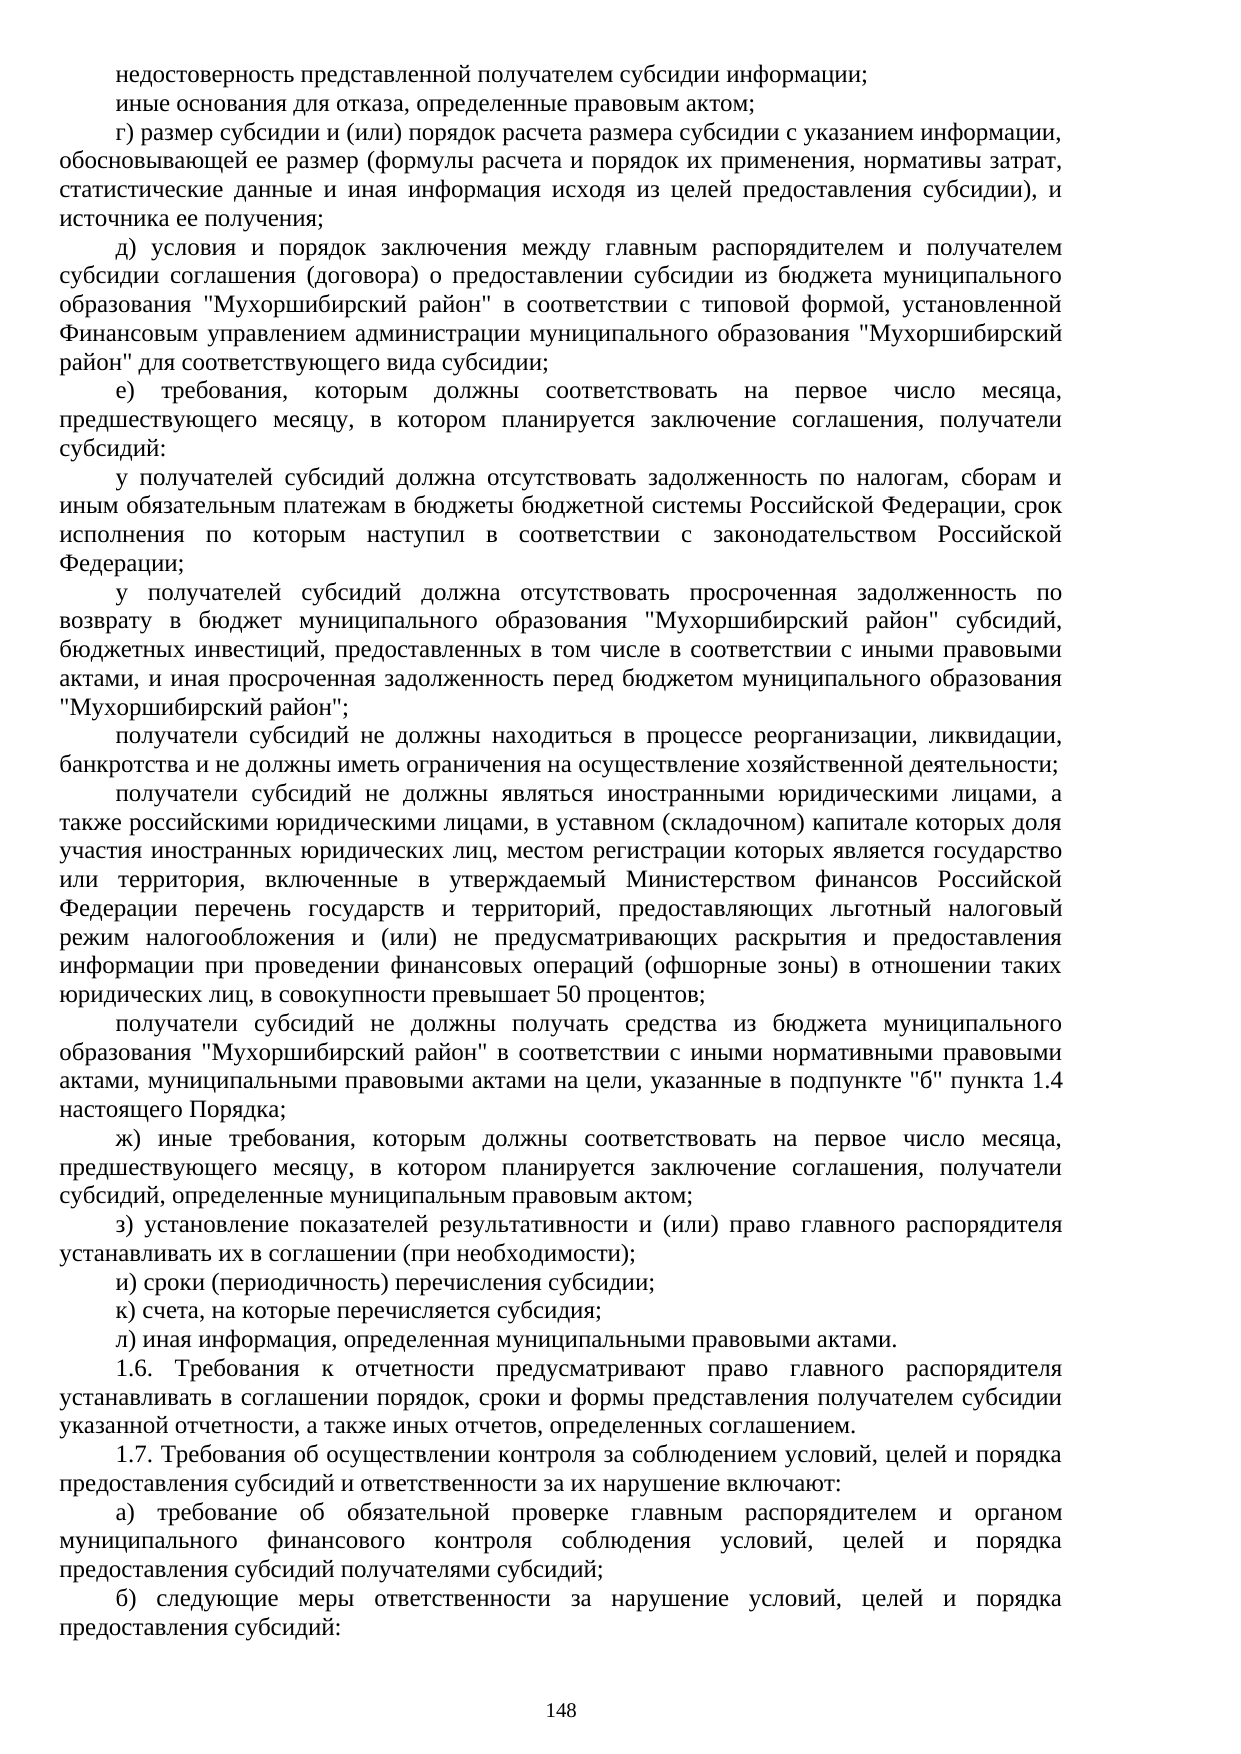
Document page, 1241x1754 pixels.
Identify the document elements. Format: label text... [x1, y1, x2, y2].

text 1.7. Требования об осуществлении контроля за соблюдением условий, целей и порядка предоставления субсидий и ответственности за их нарушение включают: [59, 1439, 1063, 1497]
text г) размер субсидии и (или) порядок расчета размера субсидии с указанием информации, обосновывающей ее размер (формулы расчета и порядок их применения, нормативы затрат, статистические данные и иная информация исходя из целей предоставления субсидии), и источника ее получения; [59, 117, 1063, 232]
text е) требования, которым должны соответствовать на первое число месяца, предшествующего месяцу, в котором планируется заключение соглашения, получатели субсидий: [59, 375, 1063, 462]
text з) установление показателей результативности и (или) право главного распорядителя устанавливать их в соглашении (при необходимости); [59, 1209, 1063, 1267]
text и) сроки (периодичность) перечисления субсидии; [59, 1267, 1063, 1295]
text получатели субсидий не должны являться иностранными юридическими лицами, а также российскими юридическими лицами, в уставном (складочном) капитале которых доля участия иностранных юридических лиц, местом регистрации которых является государство или территория, включенные в утверждаемый Министерством финансов Российской Федерации перечень государств и территорий, предоставляющих льготный налоговый режим налогообложения и (или) не предусматривающих раскрытия и предоставления информации при проведении финансовых операций (офшорные зоны) в отношении таких юридических лиц, в совокупности превышает 50 процентов; [59, 778, 1063, 1008]
text получатели субсидий не должны находиться в процессе реорганизации, ликвидации, банкротства и не должны иметь ограничения на осуществление хозяйственной деятельности; [59, 720, 1063, 778]
text к) счета, на которые перечисляется субсидия; [59, 1295, 1063, 1324]
text л) иная информация, определенная муниципальными правовыми актами. [59, 1324, 1063, 1353]
text получатели субсидий не должны получать средства из бюджета муниципального образования "Мухоршибирский район" в соответствии с иными нормативными правовыми актами, муниципальными правовыми актами на цели, указанные в подпункте "б" пункта 1.4 настоящего Порядка; [59, 1008, 1063, 1123]
text 1.6. Требования к отчетности предусматривают право главного распорядителя устанавливать в соглашении порядок, сроки и формы представления получателем субсидии указанной отчетности, а также иных отчетов, определенных соглашением. [59, 1353, 1063, 1439]
text а) требование об обязательной проверке главным распорядителем и органом муниципального финансового контроля соблюдения условий, целей и порядка предоставления субсидий получателями субсидий; [59, 1497, 1063, 1583]
text недостоверность представленной получателем субсидии информации; [59, 59, 1063, 88]
text у получателей субсидий должна отсутствовать просроченная задолженность по возврату в бюджет муниципального образования "Мухоршибирский район" субсидий, бюджетных инвестиций, предоставленных в том числе в соответствии с иными правовыми актами, и иная просроченная задолженность перед бюджетом муниципального образования "Мухоршибирский район"; [59, 577, 1063, 720]
text д) условия и порядок заключения между главным распорядителем и получателем субсидии соглашения (договора) о предоставлении субсидии из бюджета муниципального образования "Мухоршибирский район" в соответствии с типовой формой, установленной Финансовым управлением администрации муниципального образования "Мухоршибирский район" для соответствующего вида субсидии; [59, 232, 1063, 375]
text б) следующие меры ответственности за нарушение условий, целей и порядка предоставления субсидий: [59, 1583, 1063, 1640]
text у получателей субсидий должна отсутствовать задолженность по налогам, сборам и иным обязательным платежам в бюджеты бюджетной системы Российской Федерации, срок исполнения по которым наступил в соответствии с законодательством Российской Федерации; [59, 462, 1063, 577]
text иные основания для отказа, определенные правовым актом; [59, 88, 1063, 117]
text ж) иные требования, которым должны соответствовать на первое число месяца, предшествующего месяцу, в котором планируется заключение соглашения, получатели субсидий, определенные муниципальным правовым актом; [59, 1123, 1063, 1209]
